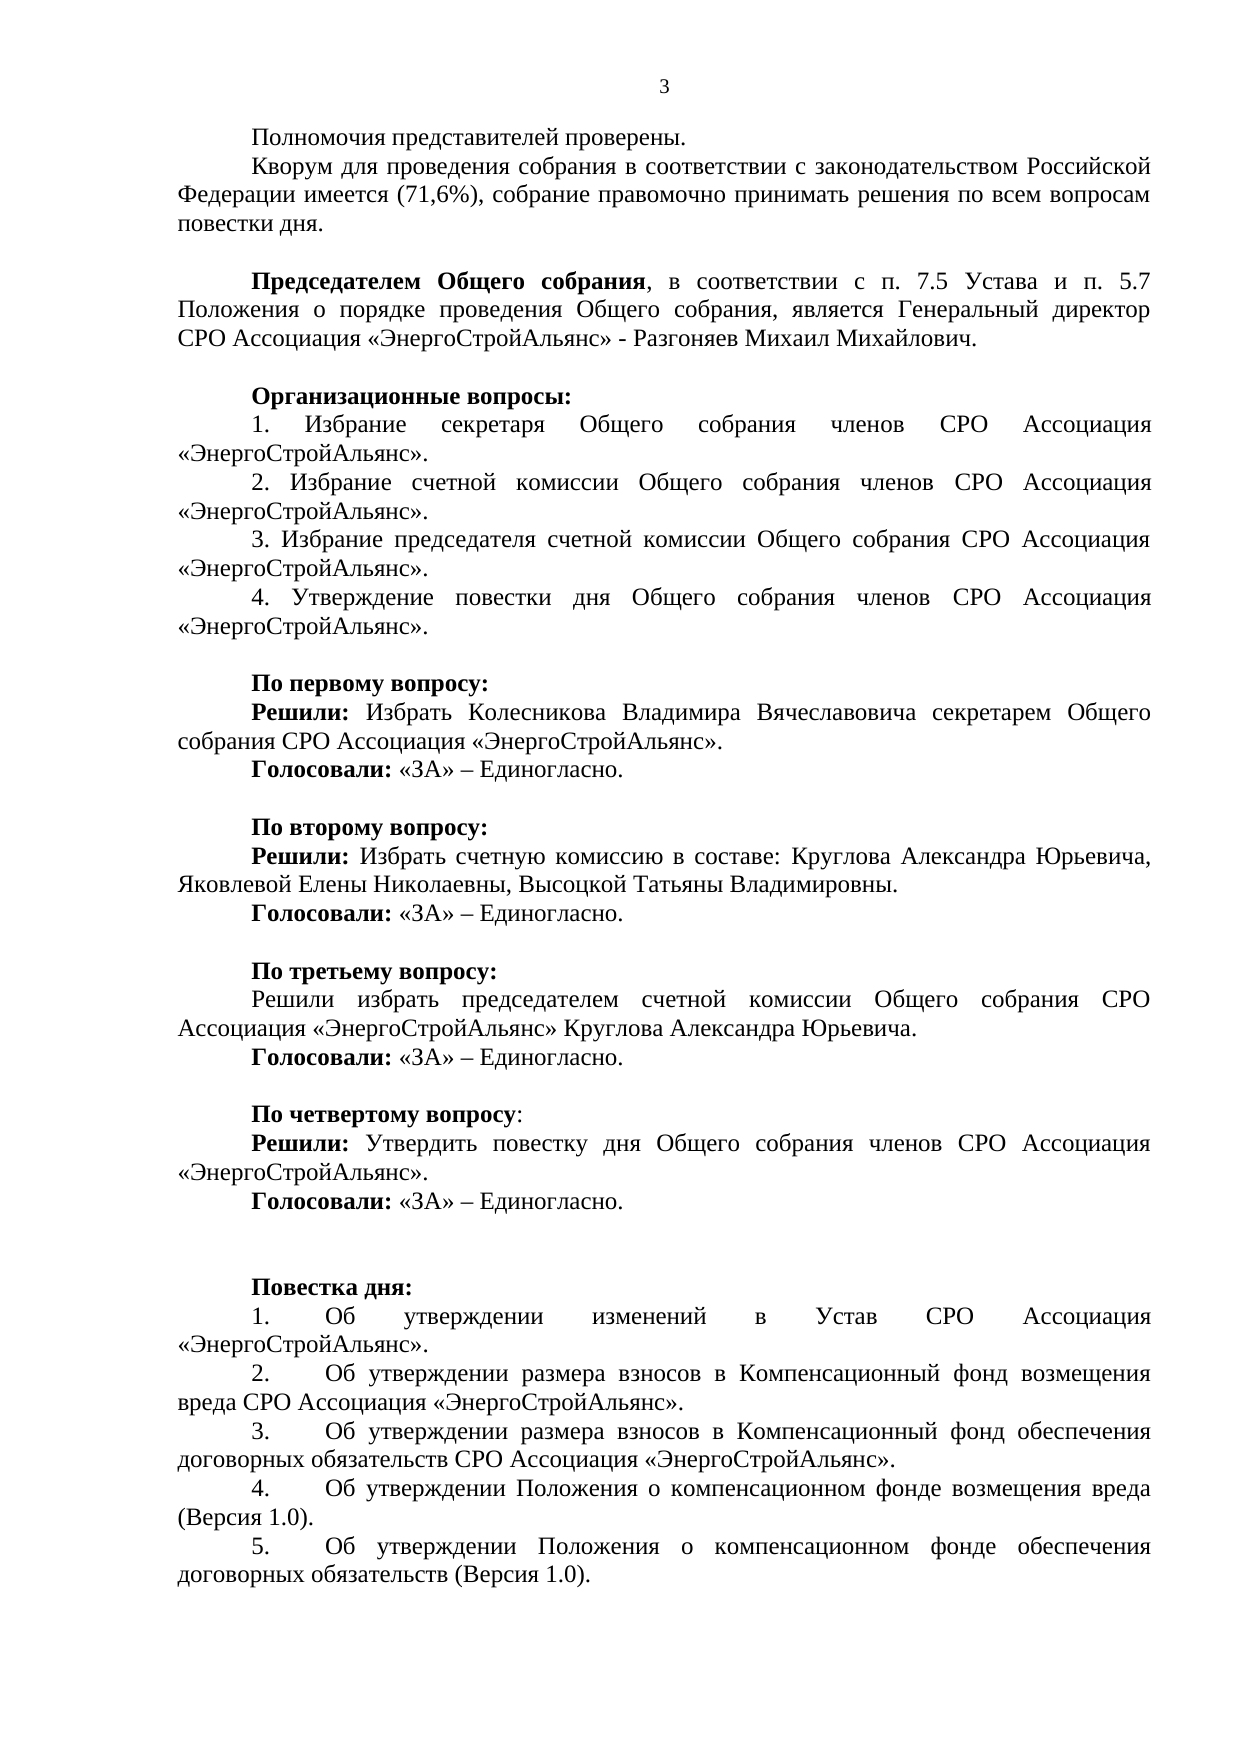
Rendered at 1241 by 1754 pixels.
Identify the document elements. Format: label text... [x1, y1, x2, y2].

text Решили избрать председателем счетной комиссии Общего собрания СРО Ассоциация «ЭнергоСтройАльянс» Круглова Александра Юрьевича. [177, 984, 1152, 1042]
list Об утверждении размера взносов в Компенсационный фонд возмещения вреда СРО Ассоциация «ЭнергоСтройАльянс». [177, 1358, 1152, 1416]
text 4. Утверждение повестки дня Общего собрания членов СРО Ассоциация «ЭнергоСтройАльянс». [177, 582, 1152, 639]
text Организационные вопросы: [177, 381, 1152, 409]
text Решили: Избрать Колесникова Владимира Вячеславовича секретарем Общего собрания СРО Ассоциация «ЭнергоСтройАльянс». [177, 697, 1152, 754]
text Голосовали: «ЗА» – Единогласно. [177, 1186, 1152, 1214]
list Об утверждении изменений в Устав СРО Ассоциация «ЭнергоСтройАльянс». [177, 1301, 1152, 1358]
text 3. Избрание председателя счетной комиссии Общего собрания СРО Ассоциация «ЭнергоСтройАльянс». [177, 524, 1152, 582]
text Полномочия представителей проверены. [177, 122, 1152, 151]
text 2. Избрание счетной комиссии Общего собрания членов СРО Ассоциация «ЭнергоСтройАльянс». [177, 467, 1152, 524]
text По первому вопросу: [177, 668, 1152, 697]
text По третьему вопросу: [177, 956, 1152, 984]
text 1. Избрание секретаря Общего собрания членов СРО Ассоциация «ЭнергоСтройАльянс». [177, 409, 1152, 467]
text Решили: Избрать счетную комиссию в составе: Круглова Александра Юрьевича, Яковлевой Елены Николаевны, Высоцкой Татьяны Владимировны. [177, 841, 1152, 898]
text Решили: Утвердить повестку дня Общего собрания членов СРО Ассоциация «ЭнергоСтройАльянс». [177, 1128, 1152, 1186]
list Об утверждении Положения о компенсационном фонде возмещения вреда (Версия 1.0). [177, 1473, 1152, 1531]
text Голосовали: «ЗА» – Единогласно. [177, 898, 1152, 927]
text По второму вопросу: [177, 812, 1152, 841]
text Председателем Общего собрания, в соответствии с п. 7.5 Устава и п. 5.7 Положения о порядке проведения Общего собрания, является Генеральный директор СРО Ассоциация «ЭнергоСтройАльянс» - Разгоняев Михаил Михайлович. [177, 266, 1152, 352]
text Кворум для проведения собрания в соответствии с законодательством Российской Федерации имеется (71,6%), собрание правомочно принимать решения по всем вопросам повестки дня. [177, 151, 1152, 237]
list Об утверждении размера взносов в Компенсационный фонд обеспечения договорных обязательств СРО Ассоциация «ЭнергоСтройАльянс». [177, 1416, 1152, 1473]
text По четвертому вопросу: [177, 1099, 1152, 1128]
text Голосовали: «ЗА» – Единогласно. [177, 1042, 1152, 1071]
text Голосовали: «ЗА» – Единогласно. [177, 754, 1152, 783]
text Повестка дня: [177, 1272, 1152, 1301]
list Об утверждении Положения о компенсационном фонде обеспечения договорных обязательств (Версия 1.0). [177, 1531, 1152, 1588]
